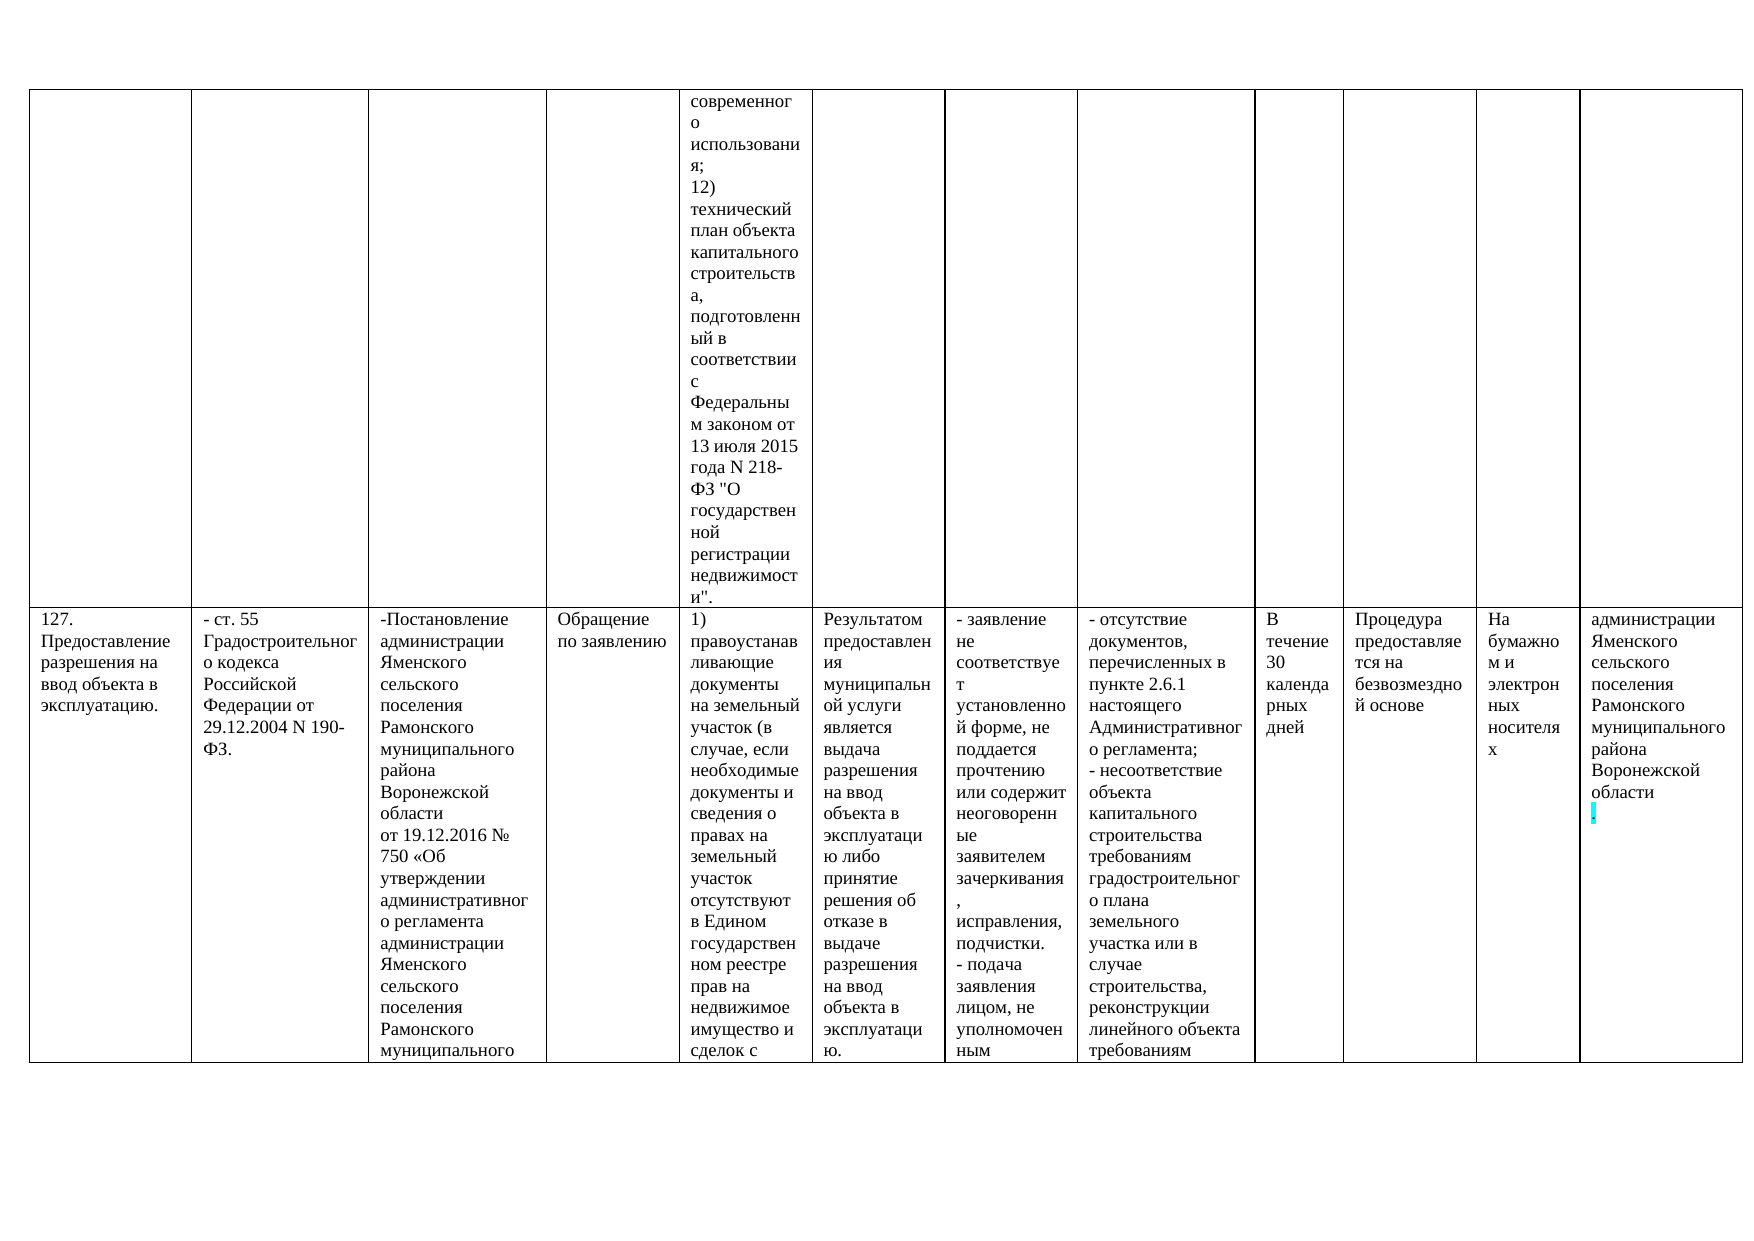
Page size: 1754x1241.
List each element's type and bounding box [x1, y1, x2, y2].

table_cell [1477, 608, 1579, 1062]
table_cell [813, 90, 944, 607]
table_cell [1581, 90, 1742, 607]
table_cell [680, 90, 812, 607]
table_cell [946, 90, 1077, 607]
table_cell [547, 608, 679, 1062]
table_cell [1477, 90, 1579, 607]
table_cell [1078, 90, 1254, 607]
table_cell [1581, 608, 1742, 1062]
table_cell [547, 90, 679, 607]
table_cell [192, 608, 368, 1062]
table_cell [1256, 608, 1343, 1062]
table_cell [369, 90, 546, 607]
table_cell [192, 90, 368, 607]
table_cell [946, 608, 1077, 1062]
table_cell [30, 608, 191, 1062]
table_cell [1344, 608, 1476, 1062]
table_cell [1344, 90, 1476, 607]
table_cell [680, 608, 812, 1062]
table_cell [813, 608, 944, 1062]
table_cell [1256, 90, 1343, 607]
table_cell [369, 608, 546, 1062]
table_cell [30, 90, 191, 607]
table_cell [1078, 608, 1254, 1062]
